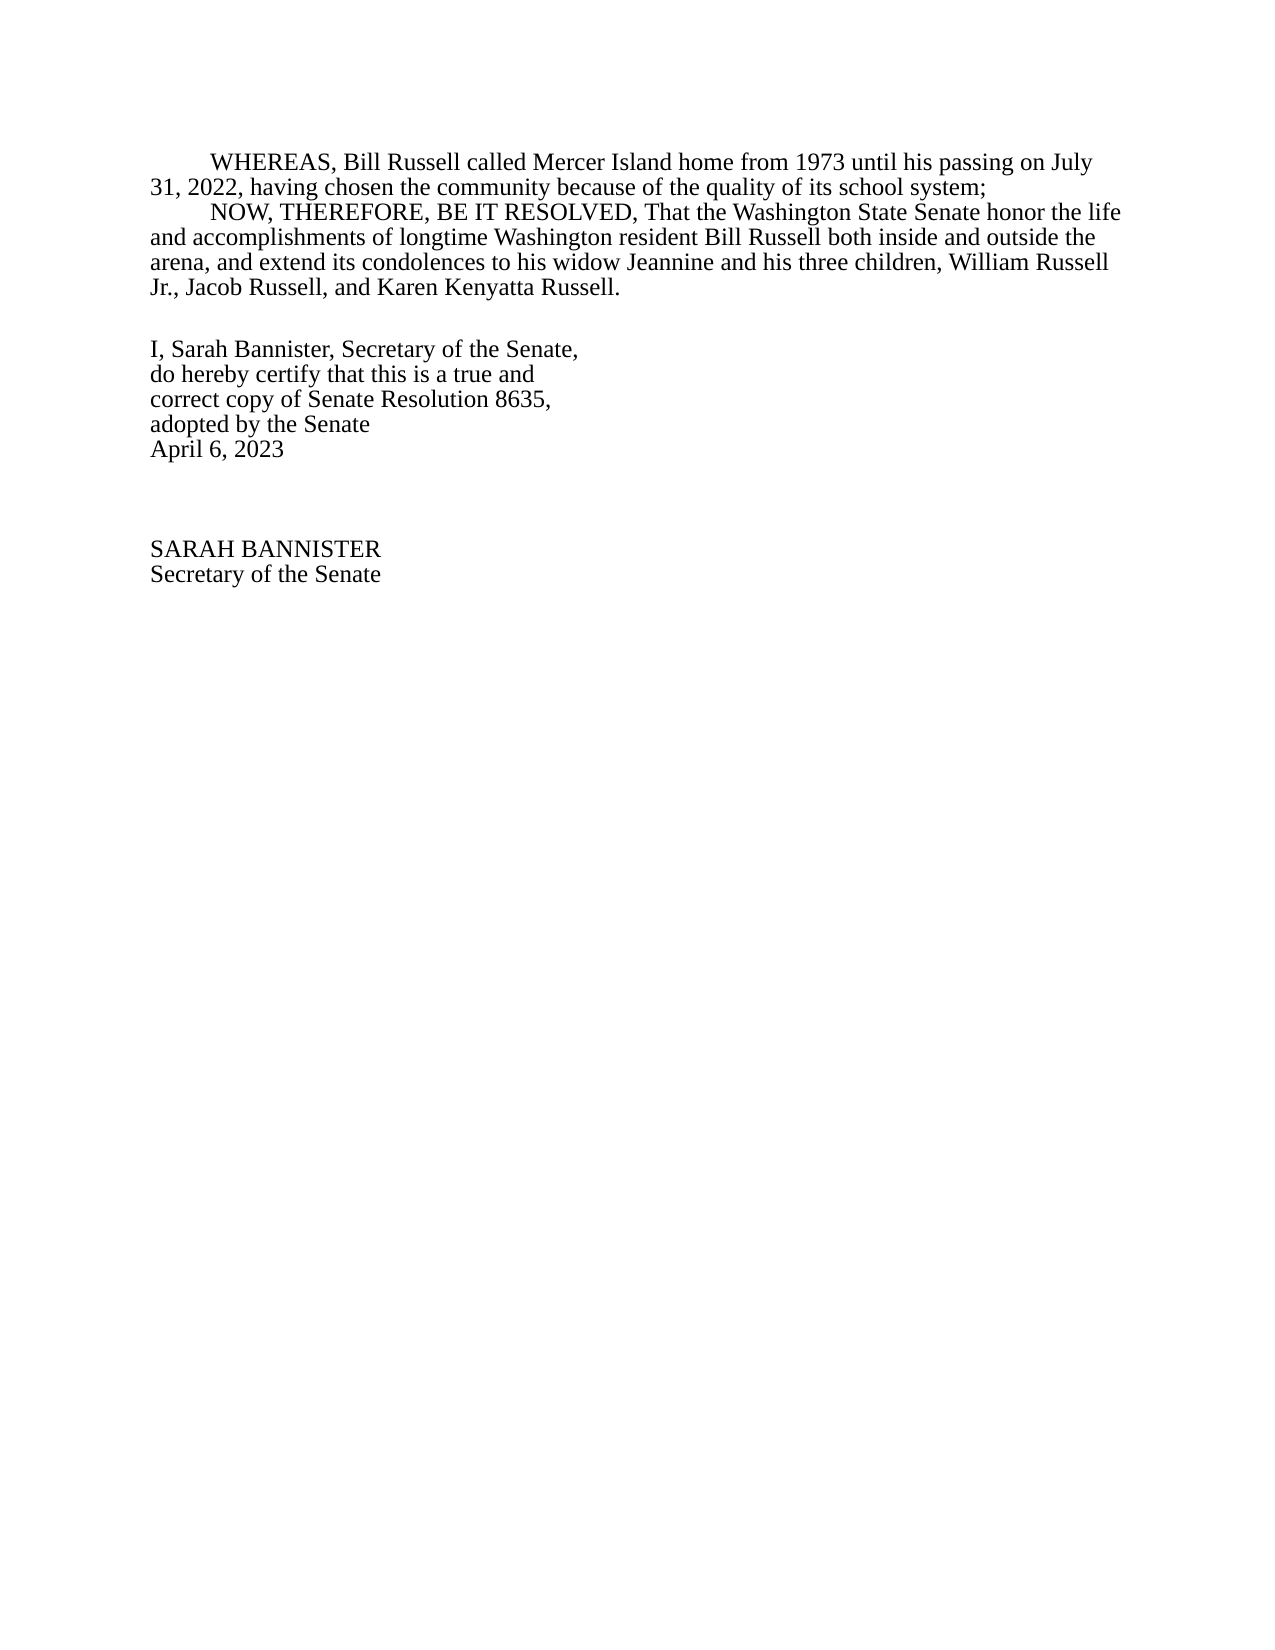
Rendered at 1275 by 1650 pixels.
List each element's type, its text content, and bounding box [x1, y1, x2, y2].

text SARAH BANNISTER [150, 537, 1125, 562]
text correct copy of Senate Resolution 8635, [150, 387, 1125, 412]
text WHEREAS, Bill Russell called Mercer Island home from 1973 until his passing on July 31, 2022, having chosen the community because of the quality of its school system; [150, 150, 1125, 200]
text adopted by the Senate [150, 412, 1125, 437]
text I, Sarah Bannister, Secretary of the Senate, [150, 337, 1125, 362]
text Secretary of the Senate [150, 562, 1125, 587]
text do hereby certify that this is a true and [150, 362, 1125, 387]
text April 6, 2023 [150, 437, 1125, 462]
text NOW, THEREFORE, BE IT RESOLVED, That the Washington State Senate honor the life and accomplishments of longtime Washington resident Bill Russell both inside and outside the arena, and extend its condolences to his widow Jeannine and his three children, William Russell Jr., Jacob Russell, and Karen Kenyatta Russell. [150, 200, 1125, 300]
